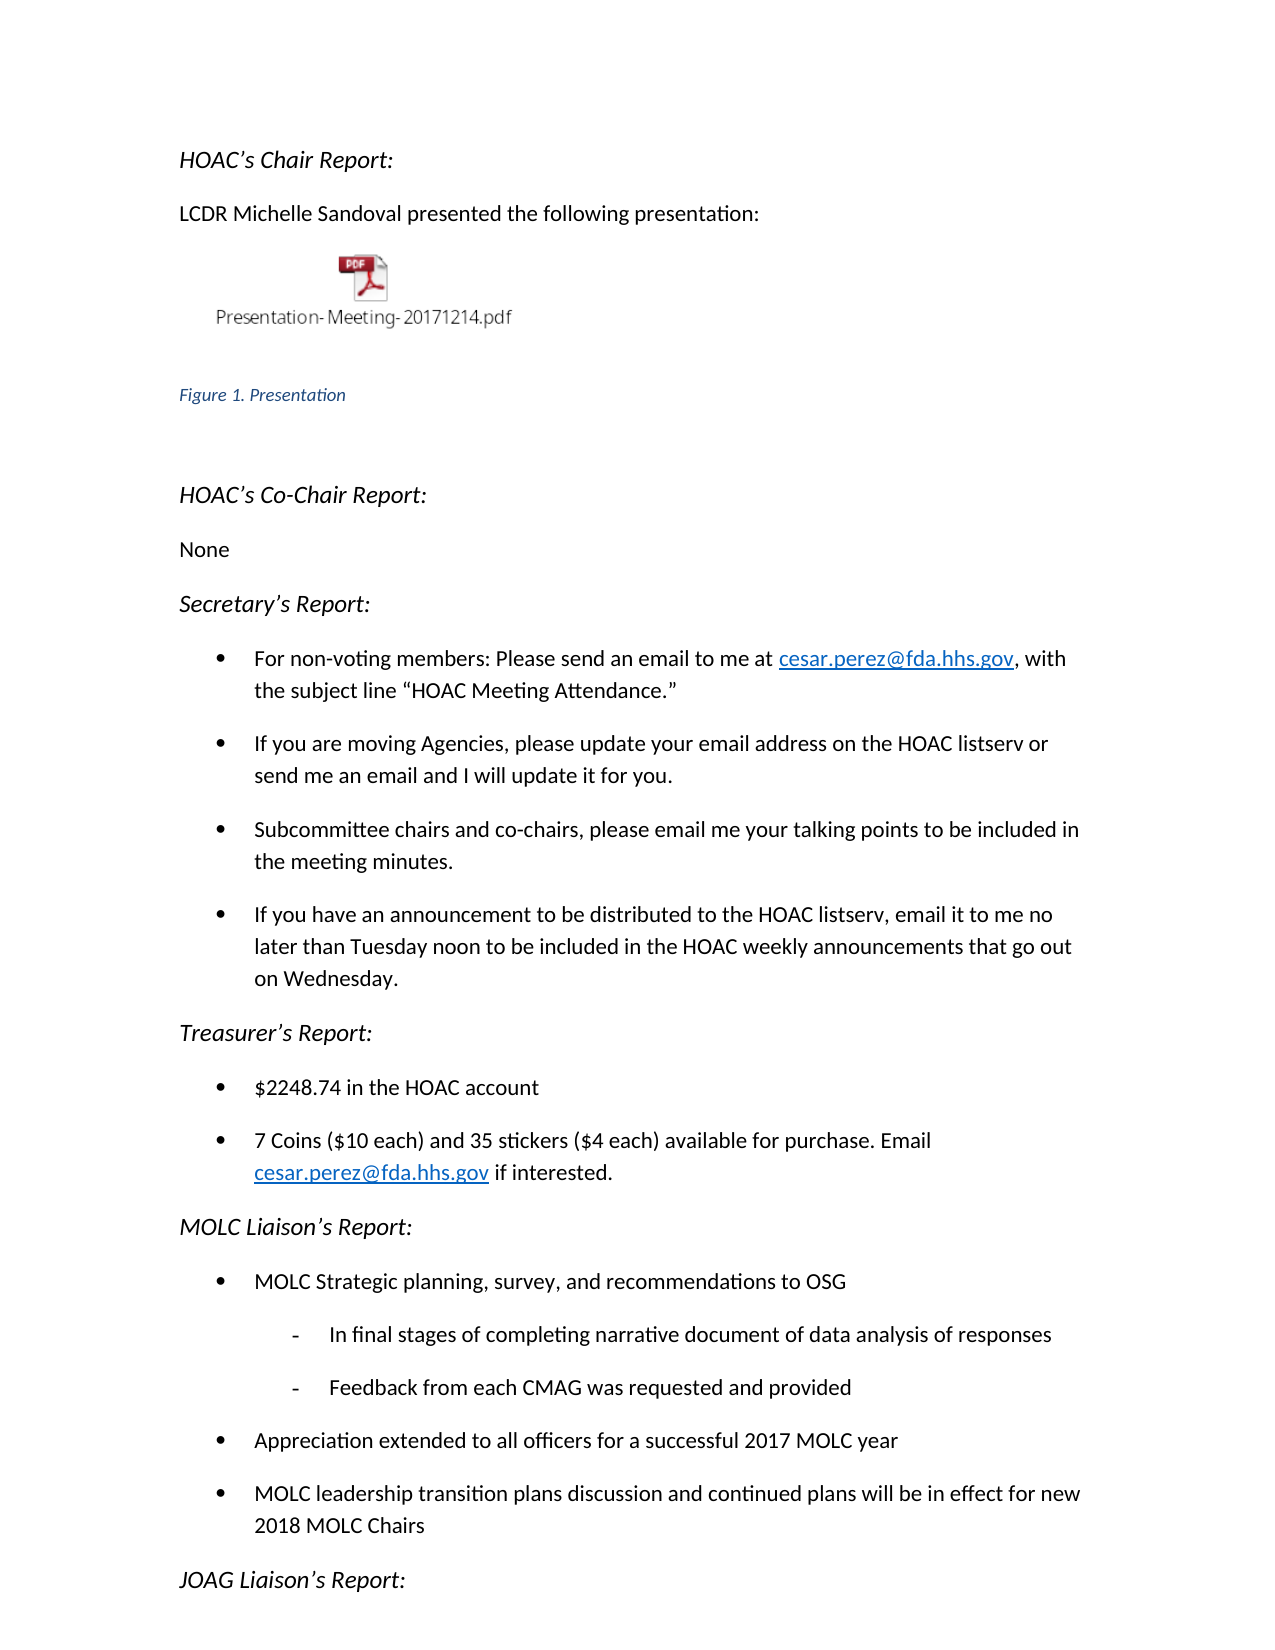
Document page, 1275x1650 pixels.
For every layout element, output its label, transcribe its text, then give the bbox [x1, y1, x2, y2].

list MOLC Strategic planning, survey, and recommendations to OSG [217, 1267, 1096, 1295]
text LCDR Michelle Sandoval presented the following presentation: [179, 199, 1096, 228]
list If you are moving Agencies, please update your email address on the HOAC listserv or send me an email and I will update it for you. [217, 729, 1096, 790]
list Feedback from each CMAG was requested and provided [292, 1373, 1096, 1401]
text HOAC’s Co-Chair Report: [179, 479, 1096, 510]
list In final stages of completing narrative document of data analysis of responses [292, 1320, 1096, 1348]
list If you have an announcement to be distributed to the HOAC listserv, email it to me no later than Tuesday noon to be included in the HOAC weekly announcements that go out on Wednesday. [217, 900, 1096, 992]
list MOLC leadership transition plans discussion and continued plans will be in effect for new 2018 MOLC Chairs [217, 1479, 1096, 1539]
text Secretary’s Report: [179, 588, 1096, 619]
list Subcommittee chairs and co-chairs, please email me your talking points to be included in the meeting minutes. [217, 815, 1096, 875]
text JOAG Liaison’s Report: [179, 1564, 1096, 1595]
text MOLC Liaison’s Report: [179, 1211, 1096, 1242]
text HOAC’s Chair Report: [179, 144, 1096, 174]
list 7 Coins ($10 each) and 35 stickers ($4 each) available for purchase. Email cesar.perez@fda.hhs.gov if interested. [217, 1126, 1096, 1186]
list For non-voting members: Please send an email to me at cesar.perez@fda.hhs.gov, with the subject line “HOAC Meeting Attendance.” [217, 644, 1096, 704]
text None [179, 535, 1096, 563]
text Treasurer’s Report: [179, 1017, 1096, 1048]
list Appreciation extended to all officers for a successful 2017 MOLC year [217, 1426, 1096, 1454]
list $2248.74 in the HOAC account [217, 1073, 1096, 1101]
